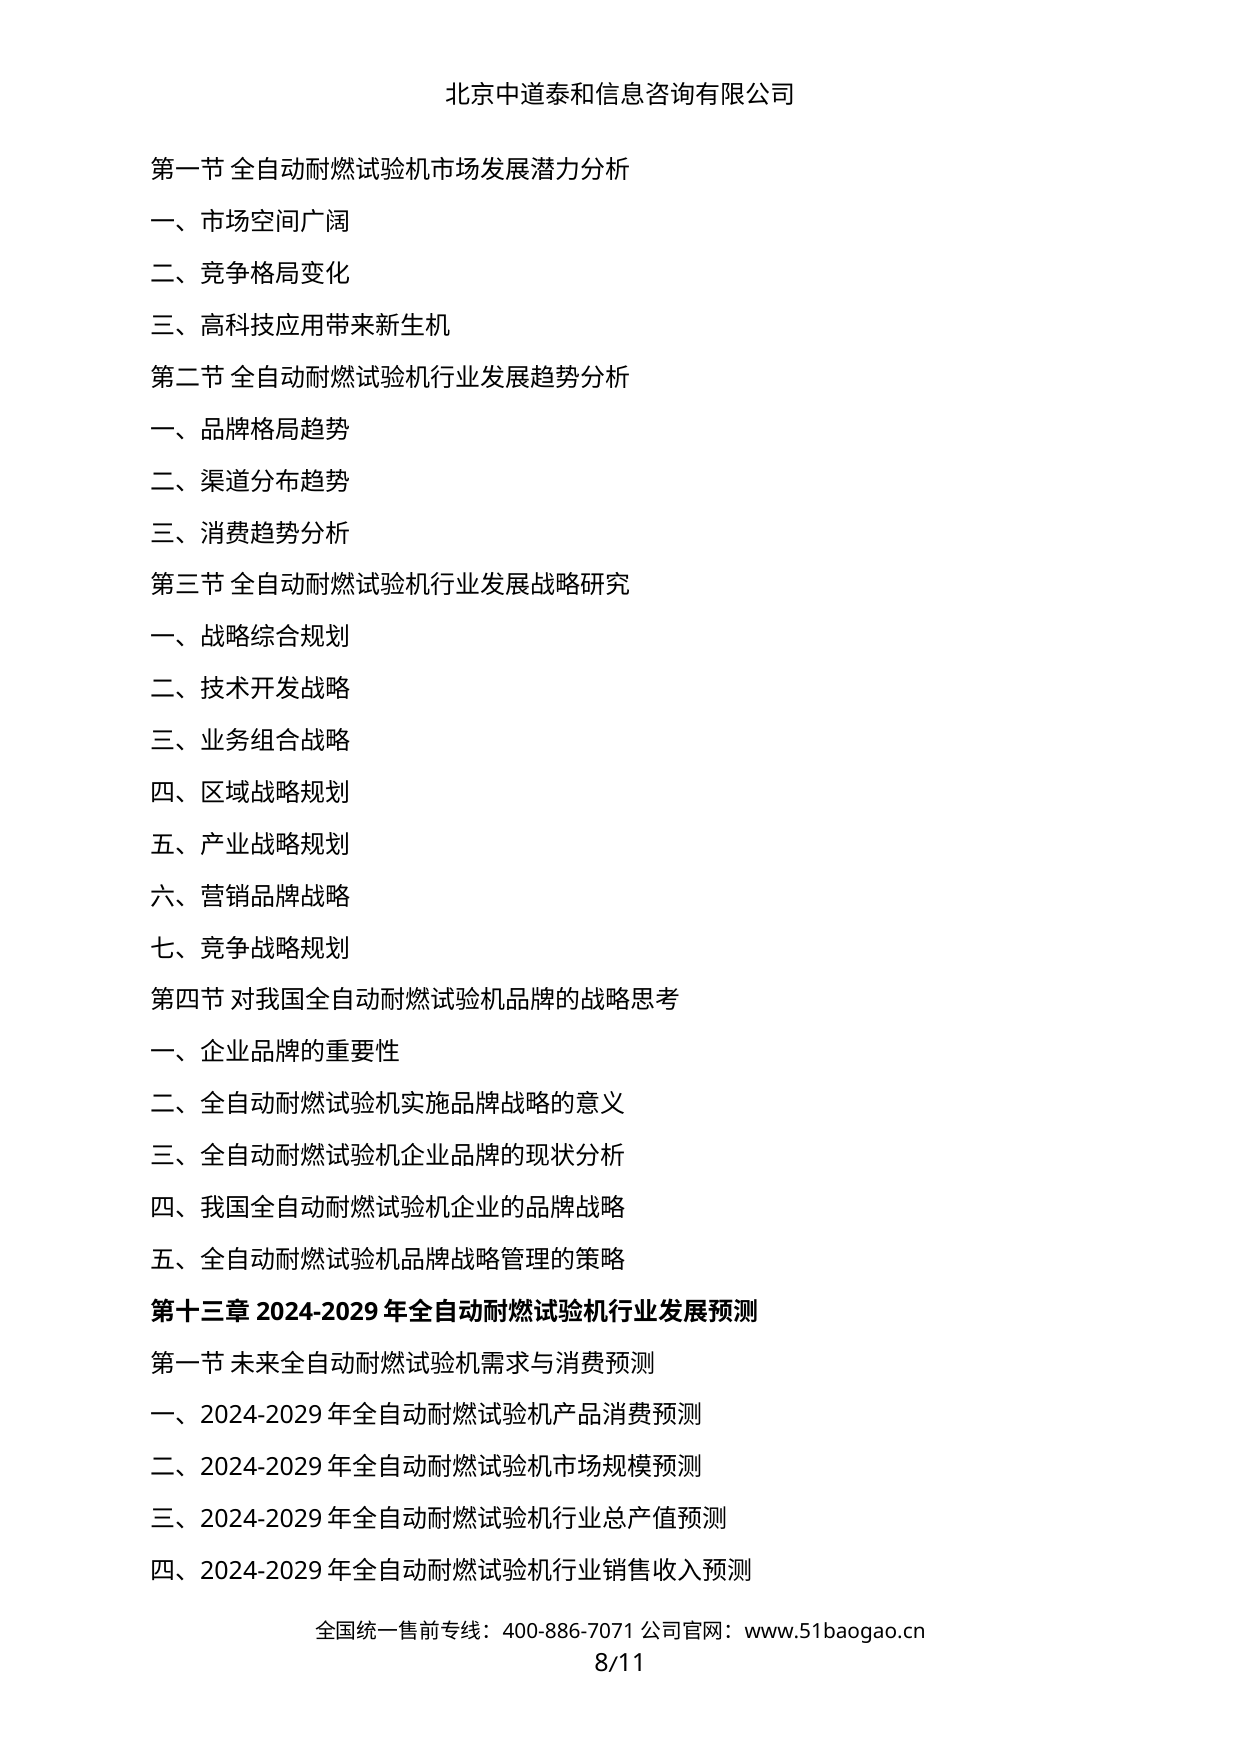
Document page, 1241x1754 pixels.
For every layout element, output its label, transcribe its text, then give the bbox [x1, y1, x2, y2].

text 五、产业战略规划 [150, 824, 1090, 861]
text 三、高科技应用带来新生机 [150, 306, 1090, 342]
text 第一节 未来全自动耐燃试验机需求与消费预测 [150, 1343, 1090, 1379]
text 二、竞争格局变化 [150, 254, 1090, 290]
text 二、渠道分布趋势 [150, 461, 1090, 497]
text 一、企业品牌的重要性 [150, 1032, 1090, 1068]
text 二、技术开发战略 [150, 669, 1090, 705]
text 一、战略综合规划 [150, 617, 1090, 653]
text 七、竞争战略规划 [150, 928, 1090, 964]
text 第三节 全自动耐燃试验机行业发展战略研究 [150, 565, 1090, 601]
text 四、区域战略规划 [150, 772, 1090, 809]
text 三、2024-2029年全自动耐燃试验机行业总产值预测 [150, 1499, 1090, 1535]
text 六、营销品牌战略 [150, 876, 1090, 912]
text 三、消费趋势分析 [150, 513, 1090, 549]
text 五、全自动耐燃试验机品牌战略管理的策略 [150, 1239, 1090, 1276]
text 一、2024-2029年全自动耐燃试验机产品消费预测 [150, 1395, 1090, 1431]
text 三、全自动耐燃试验机企业品牌的现状分析 [150, 1136, 1090, 1172]
text 二、全自动耐燃试验机实施品牌战略的意义 [150, 1084, 1090, 1120]
text 一、市场空间广阔 [150, 202, 1090, 238]
text 第十三章 2024-2029年全自动耐燃试验机行业发展预测 [150, 1291, 1090, 1327]
text 一、品牌格局趋势 [150, 409, 1090, 446]
text 四、我国全自动耐燃试验机企业的品牌战略 [150, 1187, 1090, 1224]
text 二、2024-2029年全自动耐燃试验机市场规模预测 [150, 1447, 1090, 1483]
text 第二节 全自动耐燃试验机行业发展趋势分析 [150, 357, 1090, 394]
text 第四节 对我国全自动耐燃试验机品牌的战略思考 [150, 980, 1090, 1016]
text 三、业务组合战略 [150, 721, 1090, 757]
text 四、2024-2029年全自动耐燃试验机行业销售收入预测 [150, 1551, 1090, 1587]
text 第一节 全自动耐燃试验机市场发展潜力分析 [150, 150, 1090, 186]
